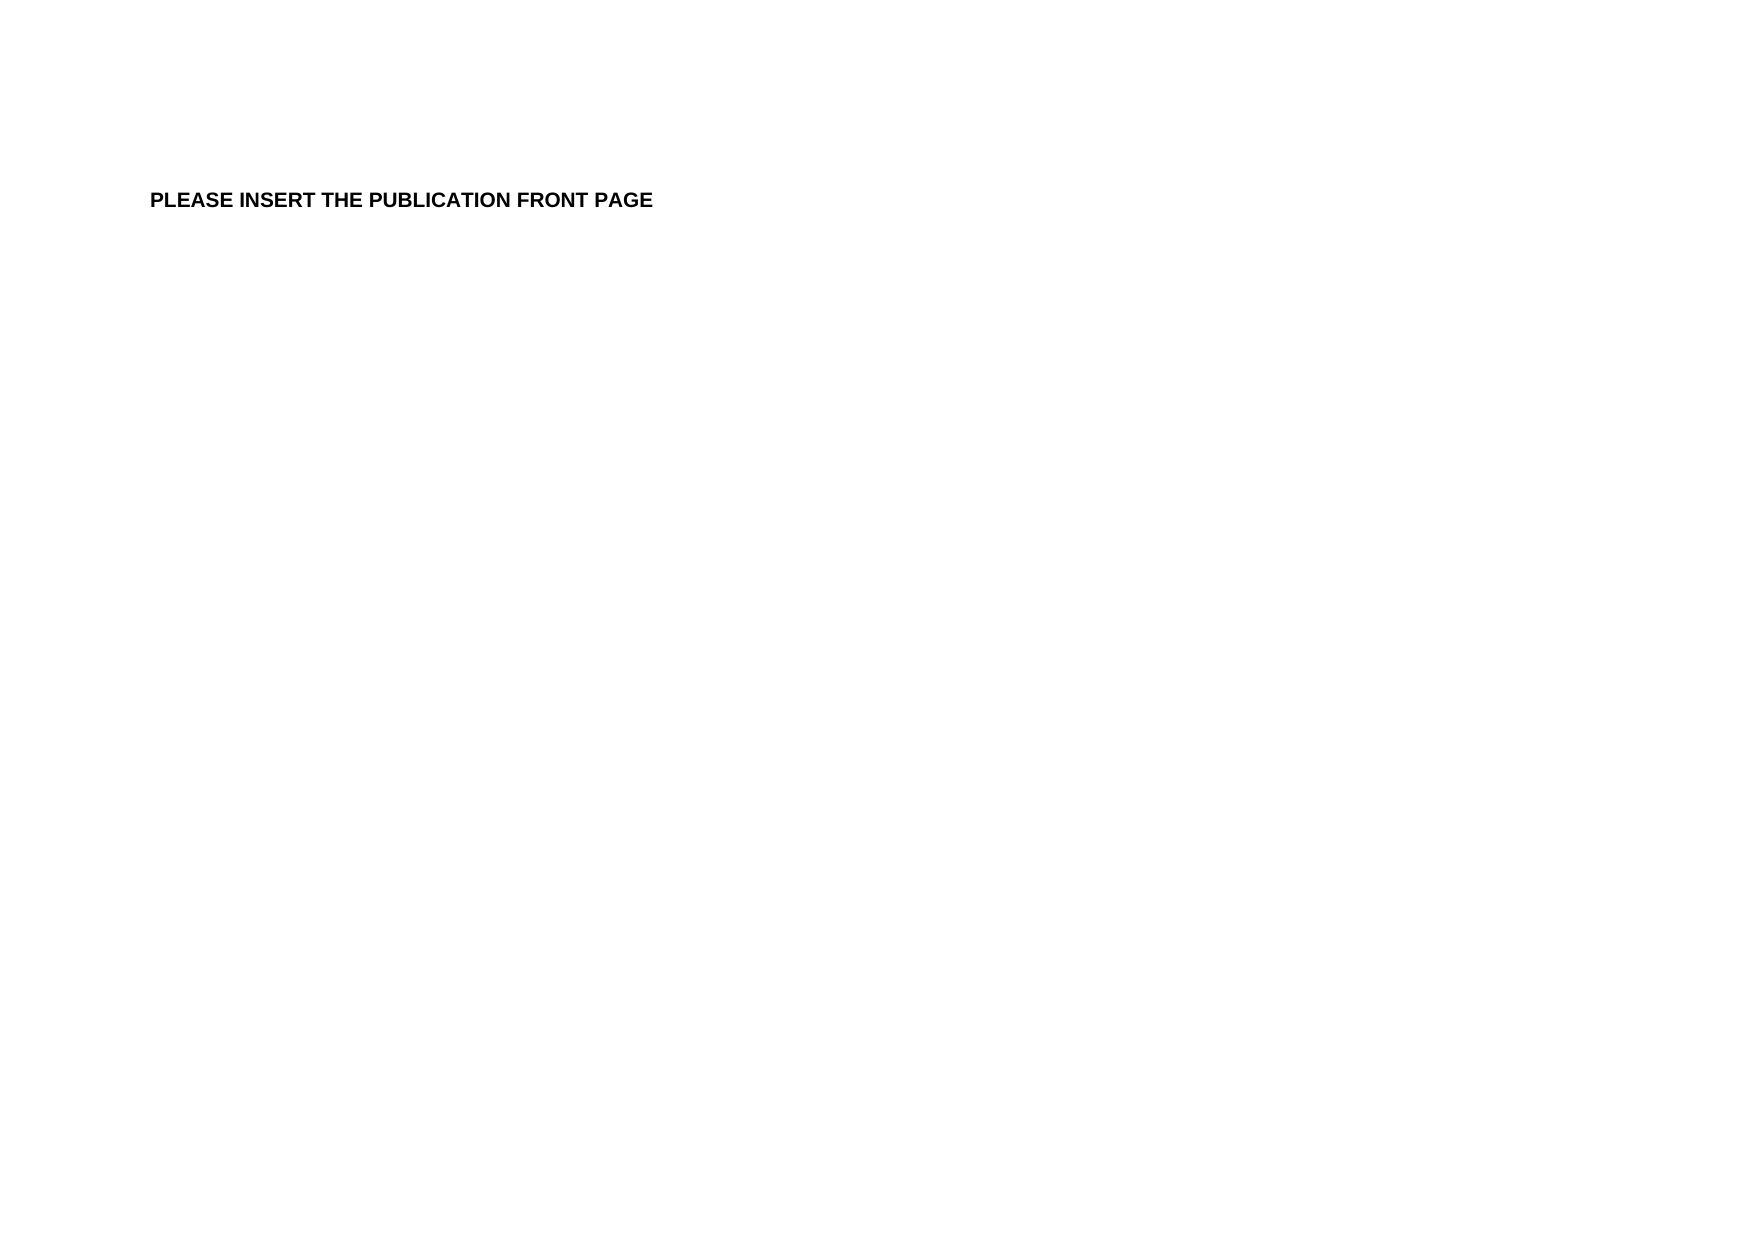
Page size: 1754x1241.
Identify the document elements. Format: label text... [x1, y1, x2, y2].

text PLEASE INSERT THE PUBLICATION FRONT PAGE [150, 187, 1754, 211]
